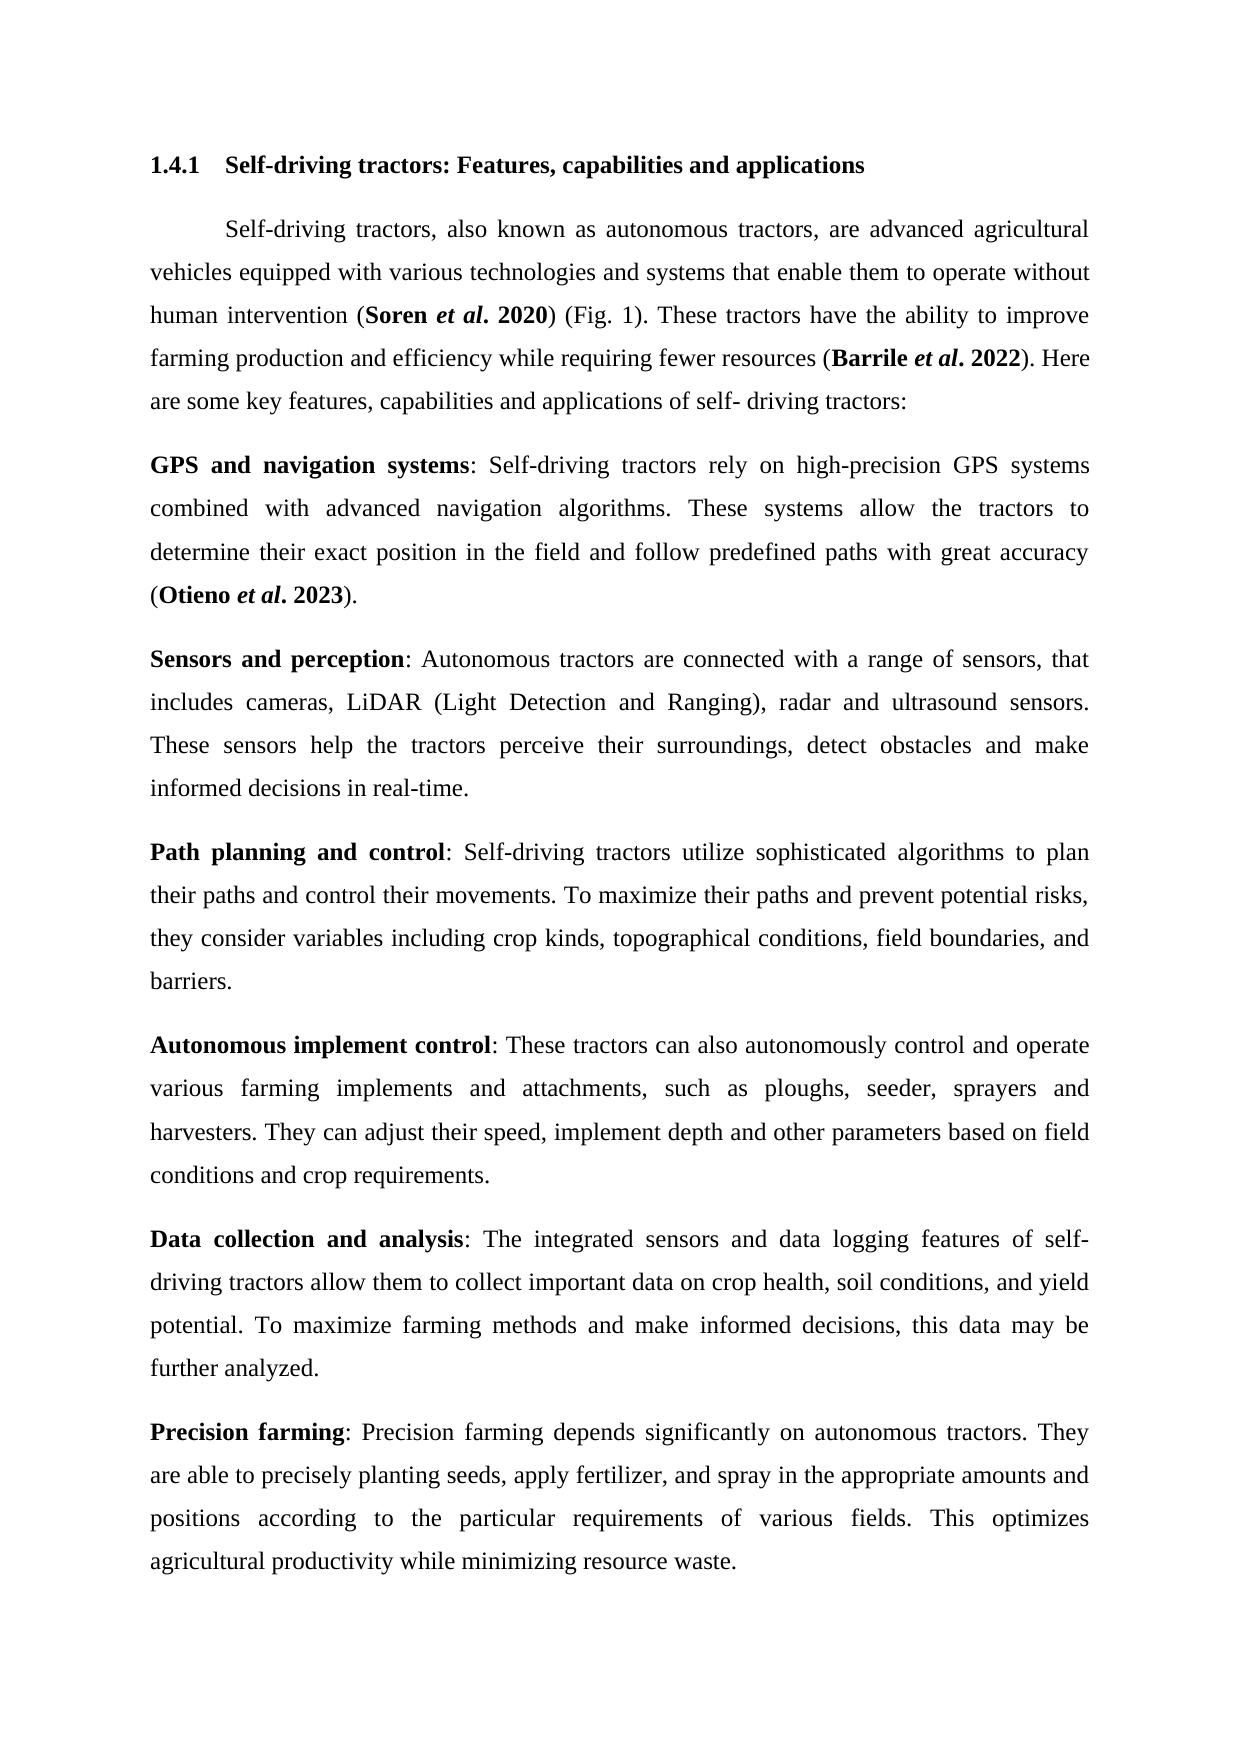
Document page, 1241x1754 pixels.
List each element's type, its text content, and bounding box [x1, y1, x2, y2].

text Precision farming: Precision farming depends significantly on autonomous tractors. They are able to precisely planting seeds, apply fertilizer, and spray in the appropriate amounts and positions according to the particular requirements of various fields. This optimizes agricultural productivity while minimizing resource waste. [150, 1417, 1090, 1575]
text 1.4.1 Self-driving tractors: Features, capabilities and applications [150, 150, 1090, 179]
text Data collection and analysis: The integrated sensors and data logging features of self-driving tractors allow them to collect important data on crop health, soil conditions, and yield potential. To maximize farming methods and make informed decisions, this data may be further analyzed. [150, 1224, 1090, 1382]
text Self-driving tractors, also known as autonomous tractors, are advanced agricultural vehicles equipped with various technologies and systems that enable them to operate without human intervention (Soren et al. 2020) (Fig. 1). These tractors have the ability to improve farming production and efficiency while requiring fewer resources (Barrile et al. 2022). Here are some key features, capabilities and applications of self- driving tractors: [150, 214, 1090, 415]
text GPS and navigation systems: Self-driving tractors rely on high-precision GPS systems combined with advanced navigation algorithms. These systems allow the tractors to determine their exact position in the field and follow predefined paths with great accuracy (Otieno et al. 2023). [150, 450, 1090, 608]
text Sensors and perception: Autonomous tractors are connected with a range of sensors, that includes cameras, LiDAR (Light Detection and Ranging), radar and ultrasound sensors. These sensors help the tractors perceive their surroundings, detect obstacles and make informed decisions in real-time. [150, 644, 1090, 802]
text Path planning and control: Self-driving tractors utilize sophisticated algorithms to plan their paths and control their movements. To maximize their paths and prevent potential risks, they consider variables including crop kinds, topographical conditions, field boundaries, and barriers. [150, 837, 1090, 995]
text Autonomous implement control: These tractors can also autonomously control and operate various farming implements and attachments, such as ploughs, seeder, sprayers and harvesters. They can adjust their speed, implement depth and other parameters based on field conditions and crop requirements. [150, 1030, 1090, 1188]
